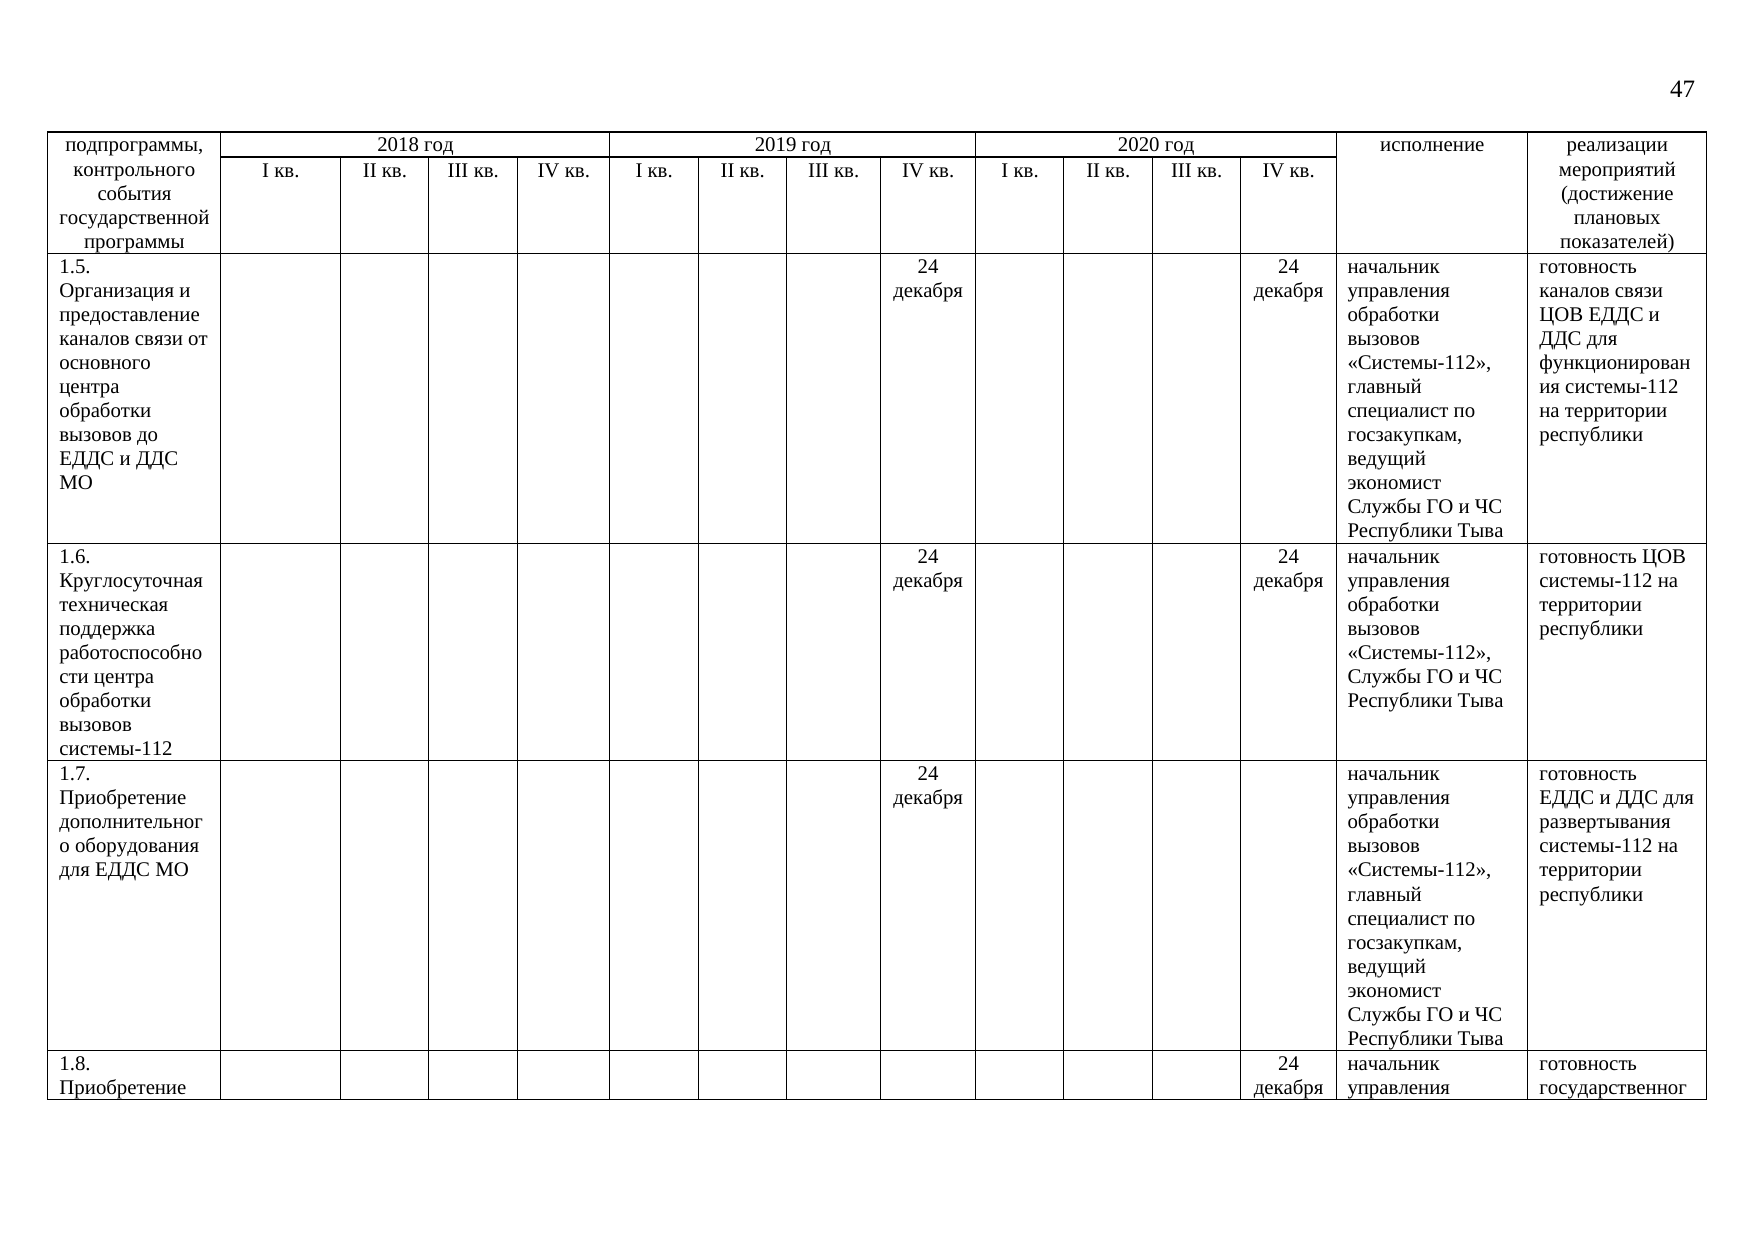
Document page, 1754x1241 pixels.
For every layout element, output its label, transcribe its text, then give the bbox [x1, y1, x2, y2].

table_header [1528, 133, 1706, 253]
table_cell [1337, 1051, 1527, 1099]
table_cell [1153, 254, 1240, 542]
table_cell [610, 1051, 698, 1099]
table_cell 2019 год [610, 133, 975, 156]
table_cell [787, 254, 880, 542]
table_cell готовность каналов связи ЦОВ ЕДДС и ДДС для функционирования системы-112 на территории республики [1528, 254, 1706, 542]
table_cell [610, 254, 698, 542]
table_cell [610, 544, 698, 760]
table_cell 24 декабря [881, 761, 975, 1050]
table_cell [48, 1051, 220, 1099]
table_cell [429, 544, 517, 760]
table_cell [221, 761, 340, 1050]
table_cell [1153, 1051, 1240, 1099]
table_cell [341, 254, 428, 542]
table_cell IV кв. [518, 158, 609, 253]
table_cell 24 декабря [1241, 544, 1336, 760]
table_cell [518, 761, 609, 1050]
table_cell [518, 1051, 609, 1099]
table_cell 24 декабря [1241, 254, 1336, 542]
table_cell [699, 254, 786, 542]
table_cell [1153, 544, 1240, 760]
table_cell 2018 год [221, 133, 609, 156]
table_cell IV кв. [881, 158, 975, 253]
table_cell [429, 254, 517, 542]
table_cell 1.6. Круглосуточная техническая поддержка работоспособности центра обработки вызовов системы-112 [48, 544, 220, 760]
table_cell [429, 1051, 517, 1099]
table_cell [787, 544, 880, 760]
table_cell III кв. [429, 158, 517, 253]
table_cell [976, 761, 1063, 1050]
table_cell 24 декабря [881, 544, 975, 760]
table_cell II кв. [699, 158, 786, 253]
table_cell готовность ЕДДС и ДДС для развертывания системы-112 на территории республики [1528, 761, 1706, 1050]
table_cell 24 декабря [881, 254, 975, 542]
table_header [48, 133, 220, 253]
table_cell [1064, 1051, 1152, 1099]
table_cell [610, 761, 698, 1050]
table_cell [429, 761, 517, 1050]
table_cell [1528, 1051, 1706, 1099]
table_cell 2020 год [976, 133, 1336, 156]
table_cell [976, 1051, 1063, 1099]
table_cell [1241, 761, 1336, 1050]
table_cell 1.5. Организация и предоставление каналов связи от основного центра обработки вызовов до ЕДДС и ДДС МО [48, 254, 220, 542]
table_cell I кв. [976, 158, 1063, 253]
table_cell III кв. [1153, 158, 1240, 253]
table_cell 24 декабря [1241, 1051, 1336, 1099]
table_cell [518, 254, 609, 542]
table_cell [341, 544, 428, 760]
table_cell [518, 544, 609, 760]
table_cell III кв. [787, 158, 880, 253]
table_cell [699, 1051, 786, 1099]
table_cell [1153, 761, 1240, 1050]
table_cell 1.7. Приобретение дополнительного оборудования для ЕДДС МО [48, 761, 220, 1050]
table_cell [1064, 761, 1152, 1050]
table_cell [341, 1051, 428, 1099]
table_cell начальник управления обработки вызовов «Системы-112», главный специалист по госзакупкам, ведущий экономист Службы ГО и ЧС Республики Тыва [1337, 254, 1527, 542]
table_cell [221, 544, 340, 760]
table_cell [699, 761, 786, 1050]
table_cell готовность ЦОВ системы-112 на территории республики [1528, 544, 1706, 760]
table_cell [221, 254, 340, 542]
table_cell начальник управления обработки вызовов «Системы-112», Службы ГО и ЧС Республики Тыва [1337, 544, 1527, 760]
table_cell [787, 1051, 880, 1099]
table_cell [787, 761, 880, 1050]
table_cell IV кв. [1241, 158, 1336, 253]
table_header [1337, 133, 1527, 253]
table_cell II кв. [1064, 158, 1152, 253]
table_cell [1064, 254, 1152, 542]
table_cell I кв. [610, 158, 698, 253]
table_cell [699, 544, 786, 760]
table_cell начальник управления обработки вызовов «Системы-112», главный специалист по госзакупкам, ведущий экономист Службы ГО и ЧС Республики Тыва [1337, 761, 1527, 1050]
table_cell [221, 1051, 340, 1099]
table_cell [881, 1051, 975, 1099]
table_cell [1064, 544, 1152, 760]
table_cell [976, 544, 1063, 760]
table_cell [341, 761, 428, 1050]
table_cell II кв. [341, 158, 428, 253]
table_cell [976, 254, 1063, 542]
table_cell I кв. [221, 158, 340, 253]
